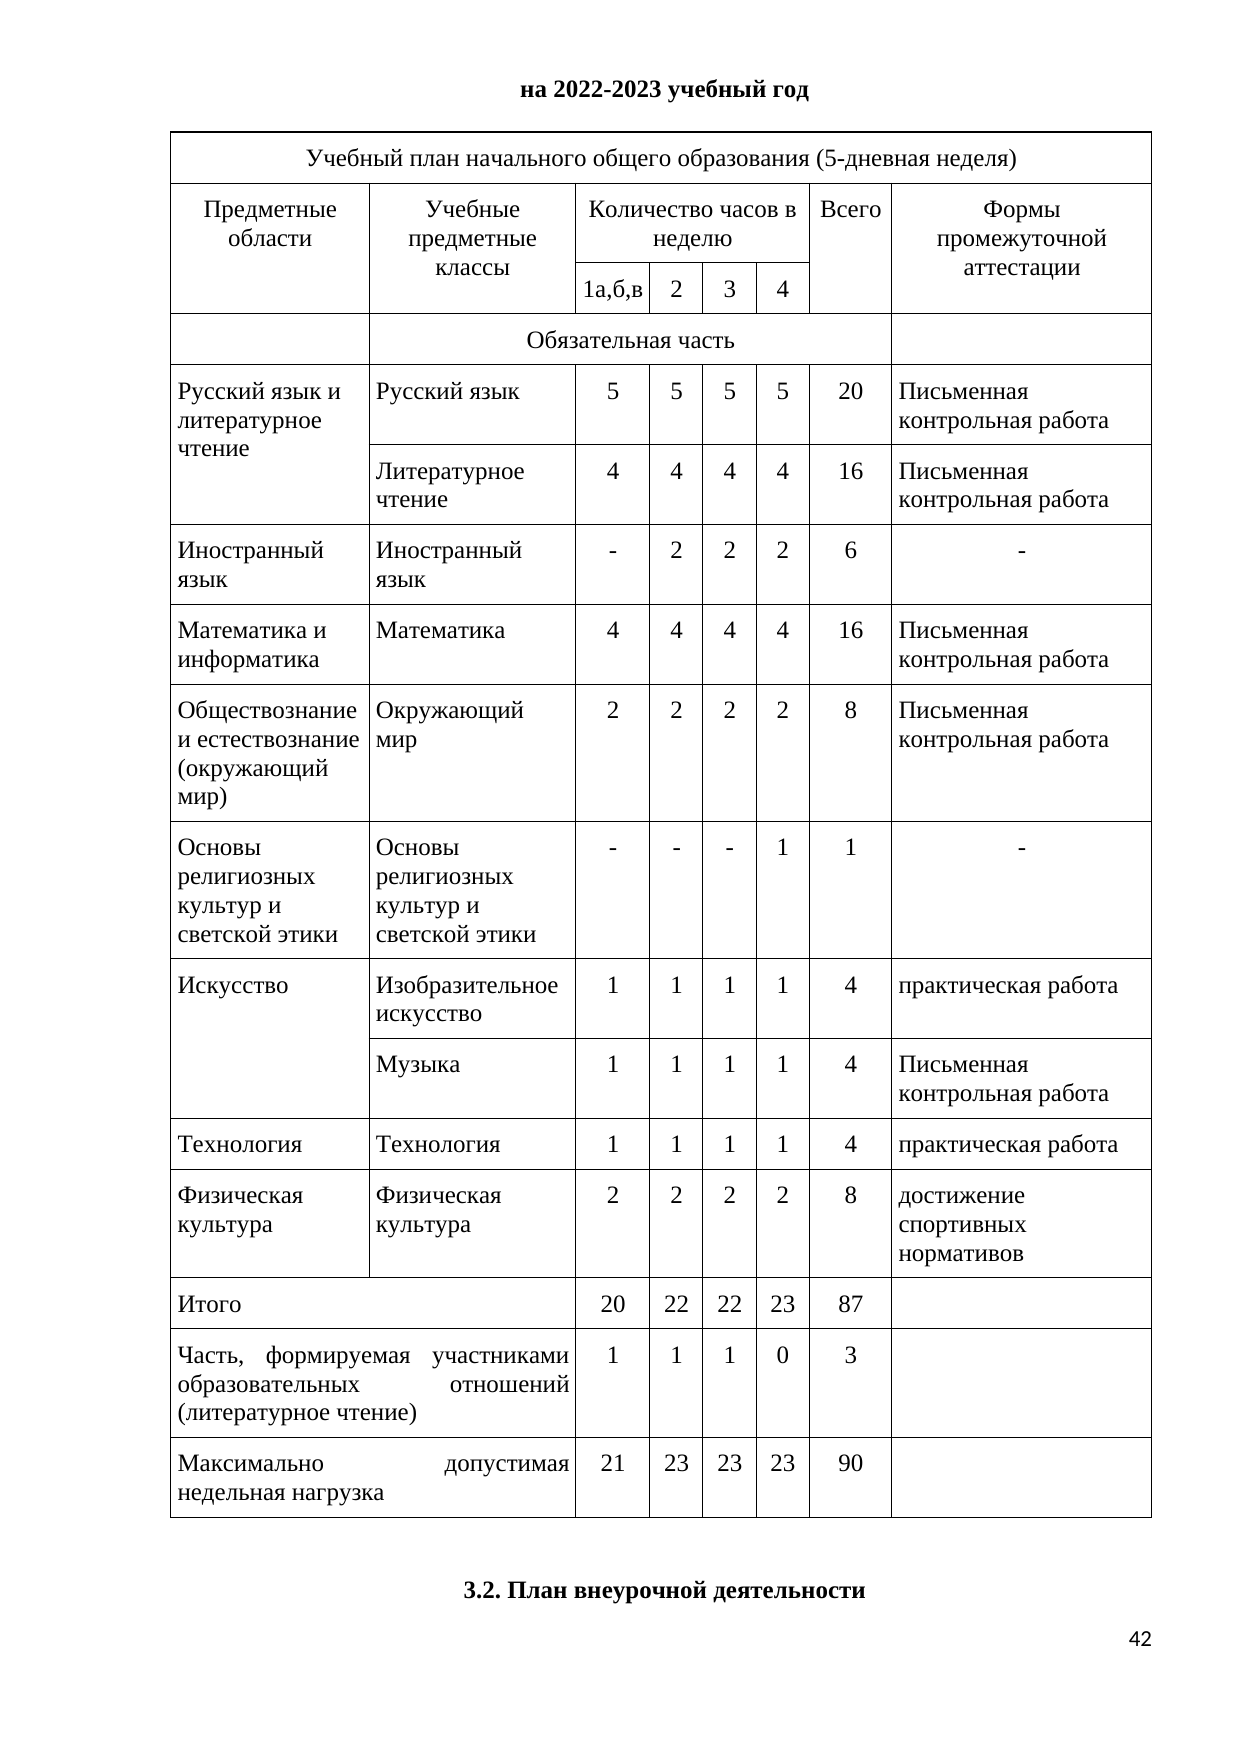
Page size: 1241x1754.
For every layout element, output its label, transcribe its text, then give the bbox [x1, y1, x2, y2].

table_cell 23 [757, 1278, 809, 1328]
table_cell Всего [810, 184, 891, 313]
table_cell 0 [757, 1329, 809, 1437]
table_cell - [576, 525, 649, 604]
table_cell 1а,б,в [576, 263, 649, 313]
table_cell Максимально допустимая недельная нагрузка [171, 1438, 575, 1517]
table_cell Математика и информатика [171, 605, 369, 683]
text 3.2. План внеурочной деятельности [177, 1575, 1152, 1604]
table_cell 1 [757, 1119, 809, 1169]
table_cell - [703, 822, 756, 958]
table_cell - [650, 822, 702, 958]
table_cell - [892, 822, 1151, 958]
table_cell 8 [810, 1170, 891, 1277]
table_cell 5 [650, 365, 702, 444]
table_cell Технология [171, 1119, 369, 1169]
table_cell 1 [576, 1329, 649, 1437]
table_cell 2 [703, 1170, 756, 1277]
table_cell 1 [757, 959, 809, 1038]
table_cell 22 [650, 1278, 702, 1328]
table_cell 4 [757, 605, 809, 683]
table_cell Обществознание и естествознание (окружающий мир) [171, 685, 369, 821]
table_cell 16 [810, 445, 891, 524]
table_cell 4 [576, 445, 649, 524]
table_cell Иностранный язык [171, 525, 369, 604]
table_cell 5 [703, 365, 756, 444]
table_cell практическая работа [892, 959, 1151, 1038]
table_cell 23 [757, 1438, 809, 1517]
table_cell 2 [757, 1170, 809, 1277]
table_cell 1 [703, 1119, 756, 1169]
table_cell 3 [703, 263, 756, 313]
table_cell Музыка [370, 1039, 575, 1118]
table_cell 2 [650, 685, 702, 821]
table_cell 1 [576, 959, 649, 1038]
table_cell 16 [810, 605, 891, 683]
table_cell Иностранный язык [370, 525, 575, 604]
table_cell - [576, 822, 649, 958]
table_cell Физическая культура [171, 1170, 369, 1277]
table_cell Письменная контрольная работа [892, 1039, 1151, 1118]
table_cell Русский язык [370, 365, 575, 444]
table_cell 2 [576, 1170, 649, 1277]
table_cell 4 [810, 959, 891, 1038]
table_cell 2 [650, 1170, 702, 1277]
table_cell Часть, формируемая участниками образовательных отношений (литературное чтение) [171, 1329, 575, 1437]
table_cell 1 [650, 959, 702, 1038]
table_header Учебный план начального общего образования (5-дневная неделя) [171, 133, 1151, 182]
table_cell 5 [576, 365, 649, 444]
table_cell 5 [757, 365, 809, 444]
table_cell 4 [703, 445, 756, 524]
table_cell 4 [703, 605, 756, 683]
table_cell достижение спортивных нормативов [892, 1170, 1151, 1277]
table_cell 1 [576, 1039, 649, 1118]
table_cell 2 [650, 263, 702, 313]
table_cell - [892, 525, 1151, 604]
table_cell Письменная контрольная работа [892, 445, 1151, 524]
table_cell 1 [757, 1039, 809, 1118]
table_cell 2 [757, 525, 809, 604]
table_cell 2 [757, 685, 809, 821]
table_cell [892, 1278, 1151, 1328]
table_cell 23 [650, 1438, 702, 1517]
table_cell [892, 1329, 1151, 1437]
table_cell Физическая культура [370, 1170, 575, 1277]
table_cell 4 [757, 445, 809, 524]
table_cell Предметные области [171, 184, 369, 313]
table_cell 20 [576, 1278, 649, 1328]
table_cell Письменная контрольная работа [892, 365, 1151, 444]
table_cell 2 [650, 525, 702, 604]
table_cell Искусство [171, 959, 369, 1118]
table_cell 2 [703, 525, 756, 604]
table_cell Основы религиозных культур и светской этики [370, 822, 575, 958]
table_cell 4 [650, 445, 702, 524]
table_cell 1 [576, 1119, 649, 1169]
table_cell 1 [650, 1329, 702, 1437]
table_cell Письменная контрольная работа [892, 685, 1151, 821]
table_cell 1 [703, 1329, 756, 1437]
table_cell 2 [576, 685, 649, 821]
table_cell Обязательная часть [370, 314, 891, 364]
table_cell Изобразительное искусство [370, 959, 575, 1038]
table_cell [892, 314, 1151, 364]
table_cell 3 [810, 1329, 891, 1437]
table_cell 90 [810, 1438, 891, 1517]
table_cell Формы промежуточной аттестации [892, 184, 1151, 313]
table_cell практическая работа [892, 1119, 1151, 1169]
table_cell 22 [703, 1278, 756, 1328]
table_cell 23 [703, 1438, 756, 1517]
table_cell Окружающий мир [370, 685, 575, 821]
table_cell 8 [810, 685, 891, 821]
text на 2022-2023 учебный год [177, 74, 1152, 103]
table_cell 87 [810, 1278, 891, 1328]
table_cell 1 [757, 822, 809, 958]
table_cell Математика [370, 605, 575, 683]
table_cell Технология [370, 1119, 575, 1169]
table_cell 2 [703, 685, 756, 821]
table_cell 6 [810, 525, 891, 604]
table_cell Русский язык и литературное чтение [171, 365, 369, 524]
table_cell 4 [810, 1119, 891, 1169]
table_cell 4 [757, 263, 809, 313]
table_cell 1 [703, 1039, 756, 1118]
table_cell 21 [576, 1438, 649, 1517]
table_cell 20 [810, 365, 891, 444]
table_cell Основы религиозных культур и светской этики [171, 822, 369, 958]
table_cell Письменная контрольная работа [892, 605, 1151, 683]
table_cell 1 [650, 1119, 702, 1169]
table_cell Литературное чтение [370, 445, 575, 524]
table_cell Учебные предметные классы [370, 184, 575, 313]
table_cell Итого [171, 1278, 575, 1328]
table_cell 1 [703, 959, 756, 1038]
table_cell 1 [650, 1039, 702, 1118]
table_cell Количество часов в неделю [576, 184, 809, 262]
table_cell 4 [650, 605, 702, 683]
table_cell [171, 314, 369, 364]
table_cell 4 [576, 605, 649, 683]
table_cell [892, 1438, 1151, 1517]
table_cell 4 [810, 1039, 891, 1118]
table_cell 1 [810, 822, 891, 958]
